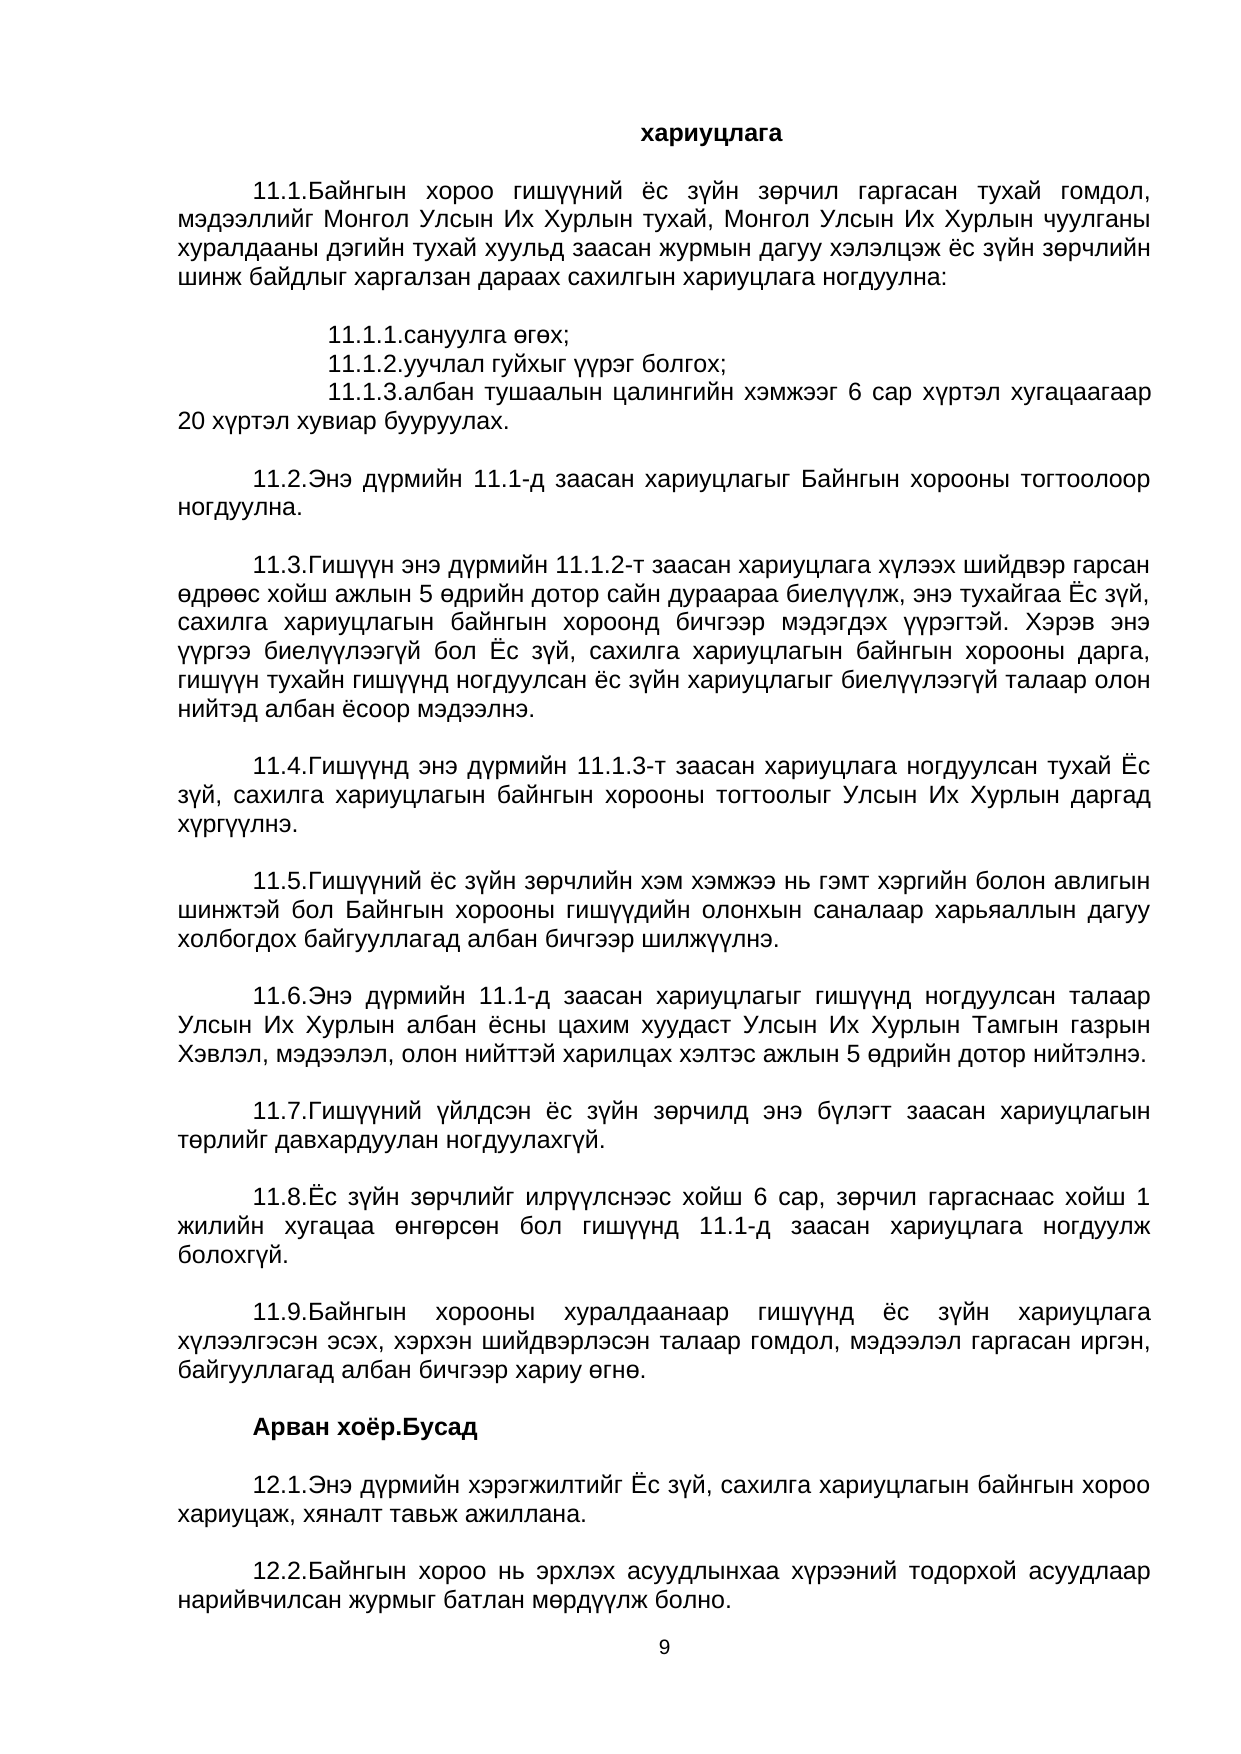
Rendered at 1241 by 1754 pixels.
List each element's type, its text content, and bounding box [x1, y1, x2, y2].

text 11.9.Байнгын хорооны хуралдаанаар гишүүнд ёс зүйн хариуцлага хүлээлгэсэн эсэх, хэрхэн шийдвэрлэсэн талаар гомдол, мэдээлэл гаргасан иргэн, байгууллагад албан бичгээр хариу өгнө. [177, 1297, 1152, 1383]
text 12.1.Энэ дүрмийн хэрэгжилтийг Ёс зүй, сахилга хариуцлагын байнгын хороо хариуцаж, хяналт тавьж ажиллана. [177, 1470, 1152, 1527]
text 11.1.3.албан тушаалын цалингийн хэмжээг 6 сар хүртэл хугацаагаар 20 хүртэл хувиар бууруулах. [177, 377, 1152, 435]
text хариуцлага [177, 118, 1152, 147]
text 11.1.Байнгын хороо гишүүний ёс зүйн зөрчил гаргасан тухай гомдол, мэдээллийг Монгол Улсын Их Хурлын тухай, Монгол Улсын Их Хурлын чуулганы хуралдааны дэгийн тухай хуульд заасан журмын дагуу хэлэлцэж ёс зүйн зөрчлийн шинж байдлыг харгалзан дараах сахилгын хариуцлага ногдуулна: [177, 176, 1152, 291]
text 11.1.2.уучлал гуйхыг үүрэг болгох; [252, 348, 1152, 377]
text 11.1.1.сануулга өгөх; [252, 320, 1152, 348]
text 11.6.Энэ дүрмийн 11.1-д заасан хариуцлагыг гишүүнд ногдуулсан талаар Улсын Их Хурлын албан ёсны цахим хуудаст Улсын Их Хурлын Тамгын газрын Хэвлэл, мэдээлэл, олон нийттэй харилцах хэлтэс ажлын 5 өдрийн дотор нийтэлнэ. [177, 981, 1152, 1067]
text 11.4.Гишүүнд энэ дүрмийн 11.1.3-т заасан хариуцлага ногдуулсан тухай Ёс зүй, сахилга хариуцлагын байнгын хорооны тогтоолыг Улсын Их Хурлын даргад хүргүүлнэ. [177, 751, 1152, 837]
text 11.8.Ёс зүйн зөрчлийг илрүүлснээс хойш 6 сар, зөрчил гаргаснаас хойш 1 жилийн хугацаа өнгөрсөн бол гишүүнд 11.1-д заасан хариуцлага ногдуулж болохгүй. [177, 1182, 1152, 1268]
text 11.7.Гишүүний үйлдсэн ёс зүйн зөрчилд энэ бүлэгт заасан хариуцлагын төрлийг давхардуулан ногдуулахгүй. [177, 1096, 1152, 1153]
text 12.2.Байнгын хороо нь эрхлэх асуудлынхаа хүрээний тодорхой асуудлаар нарийвчилсан журмыг батлан мөрдүүлж болно. [177, 1556, 1152, 1613]
text 11.2.Энэ дүрмийн 11.1-д заасан хариуцлагыг Байнгын хорооны тогтоолоор ногдуулна. [177, 463, 1152, 521]
text 11.3.Гишүүн энэ дүрмийн 11.1.2-т заасан хариуцлага хүлээх шийдвэр гарсан өдрөөс хойш ажлын 5 өдрийн дотор сайн дураараа биелүүлж, энэ тухайгаа Ёс зүй, сахилга хариуцлагын байнгын хороонд бичгээр мэдэгдэх үүрэгтэй. Хэрэв энэ үүргээ биелүүлээгүй бол Ёс зүй, сахилга хариуцлагын байнгын хорооны дарга, гишүүн тухайн гишүүнд ногдуулсан ёс зүйн хариуцлагыг биелүүлээгүй талаар олон нийтэд албан ёсоор мэдээлнэ. [177, 550, 1152, 722]
text 11.5.Гишүүний ёс зүйн зөрчлийн хэм хэмжээ нь гэмт хэргийн болон авлигын шинжтэй бол Байнгын хорооны гишүүдийн олонхын саналаар харьяаллын дагуу холбогдох байгууллагад албан бичгээр шилжүүлнэ. [177, 866, 1152, 952]
text Арван хоёр.Бусад [177, 1412, 1152, 1441]
